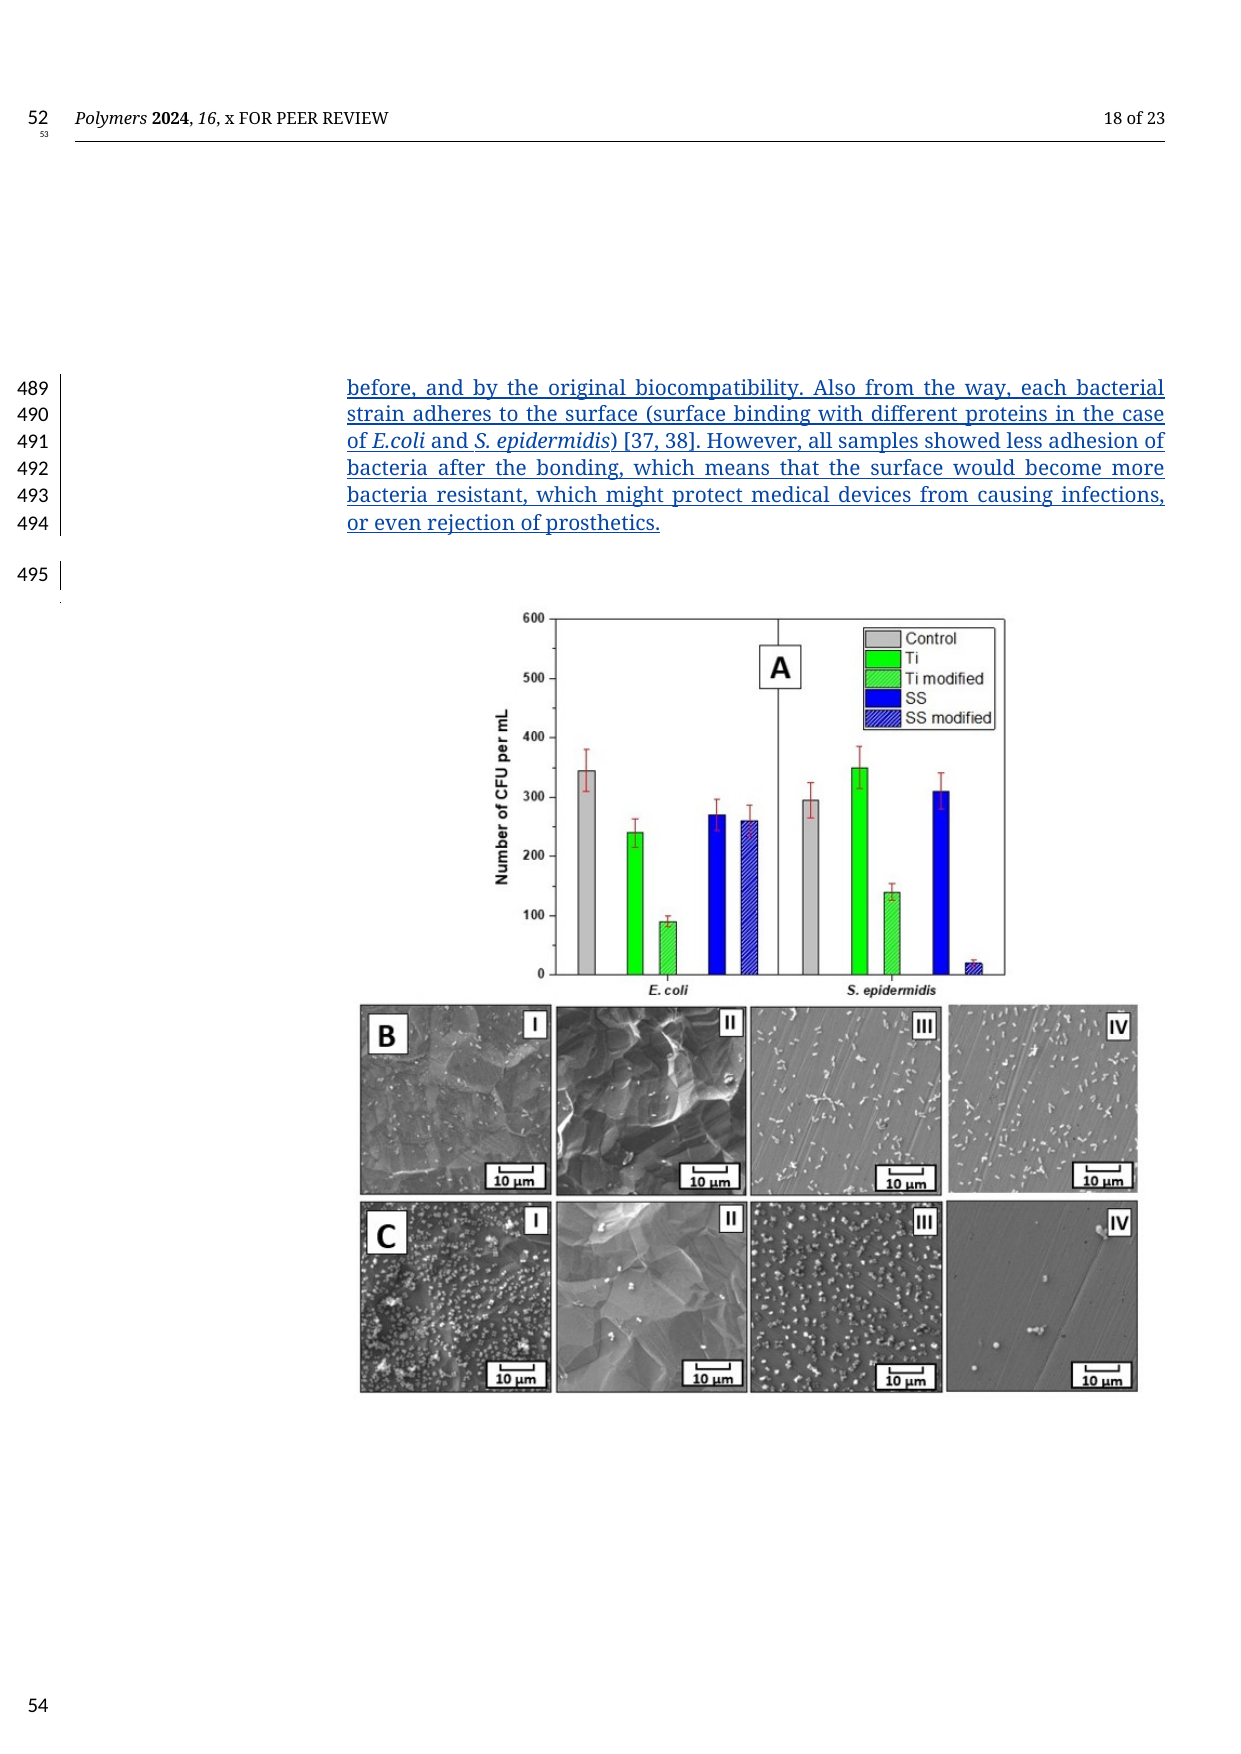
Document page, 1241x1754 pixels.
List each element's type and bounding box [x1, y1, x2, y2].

picture [348, 597, 1151, 1405]
